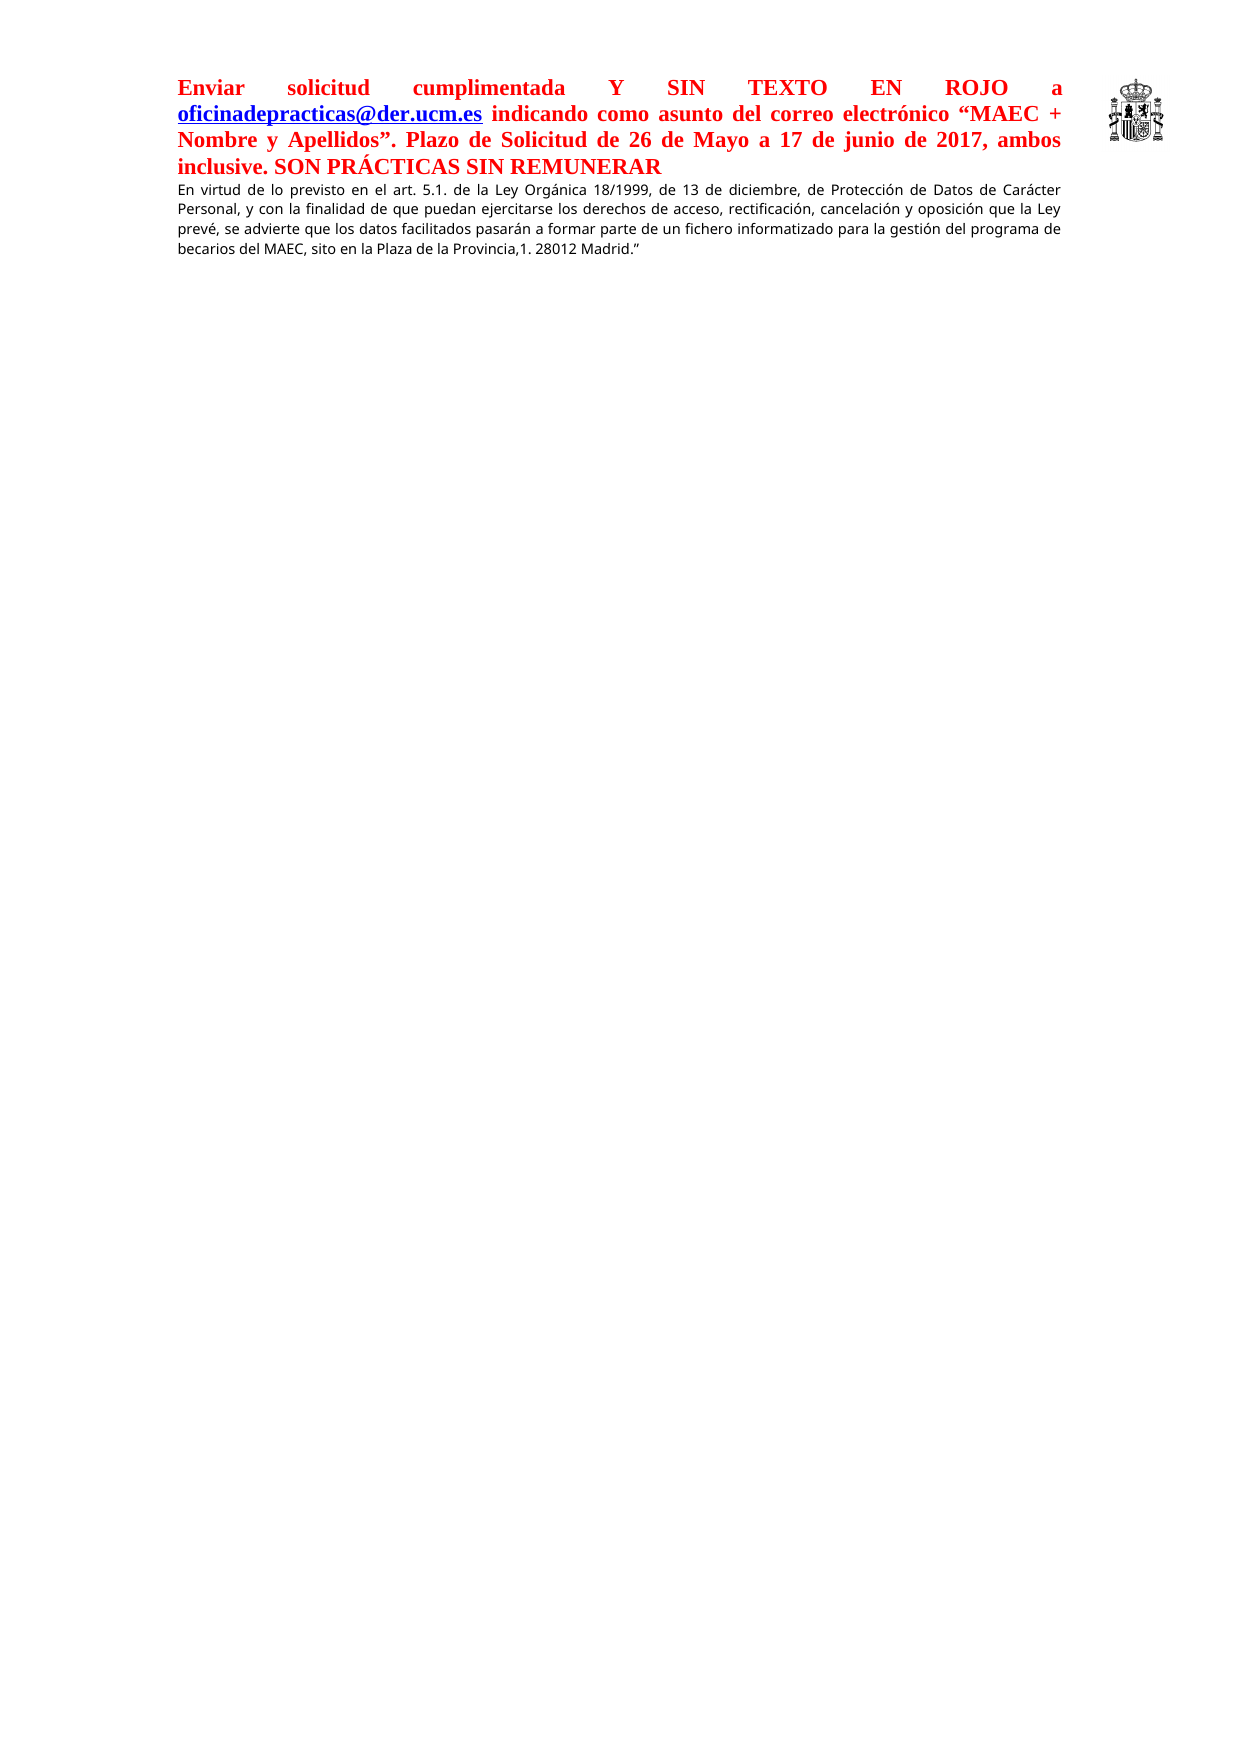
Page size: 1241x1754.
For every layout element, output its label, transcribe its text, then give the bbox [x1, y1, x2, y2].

text En virtud de lo previsto en el art. 5.1. de la Ley Orgánica 18/1999, de 13 de diciembre, de Protección de Datos de Carácter Personal, y con la finalidad de que puedan ejercitarse los derechos de acceso, rectificación, cancelación y oposición que la Ley prevé, se advierte que los datos facilitados pasarán a formar parte de un fichero informatizado para la gestión del programa de becarios del MAEC, sito en la Plaza de la Provincia,1. 28012 Madrid.” [177, 179, 1063, 259]
picture [1100, 75, 1170, 152]
